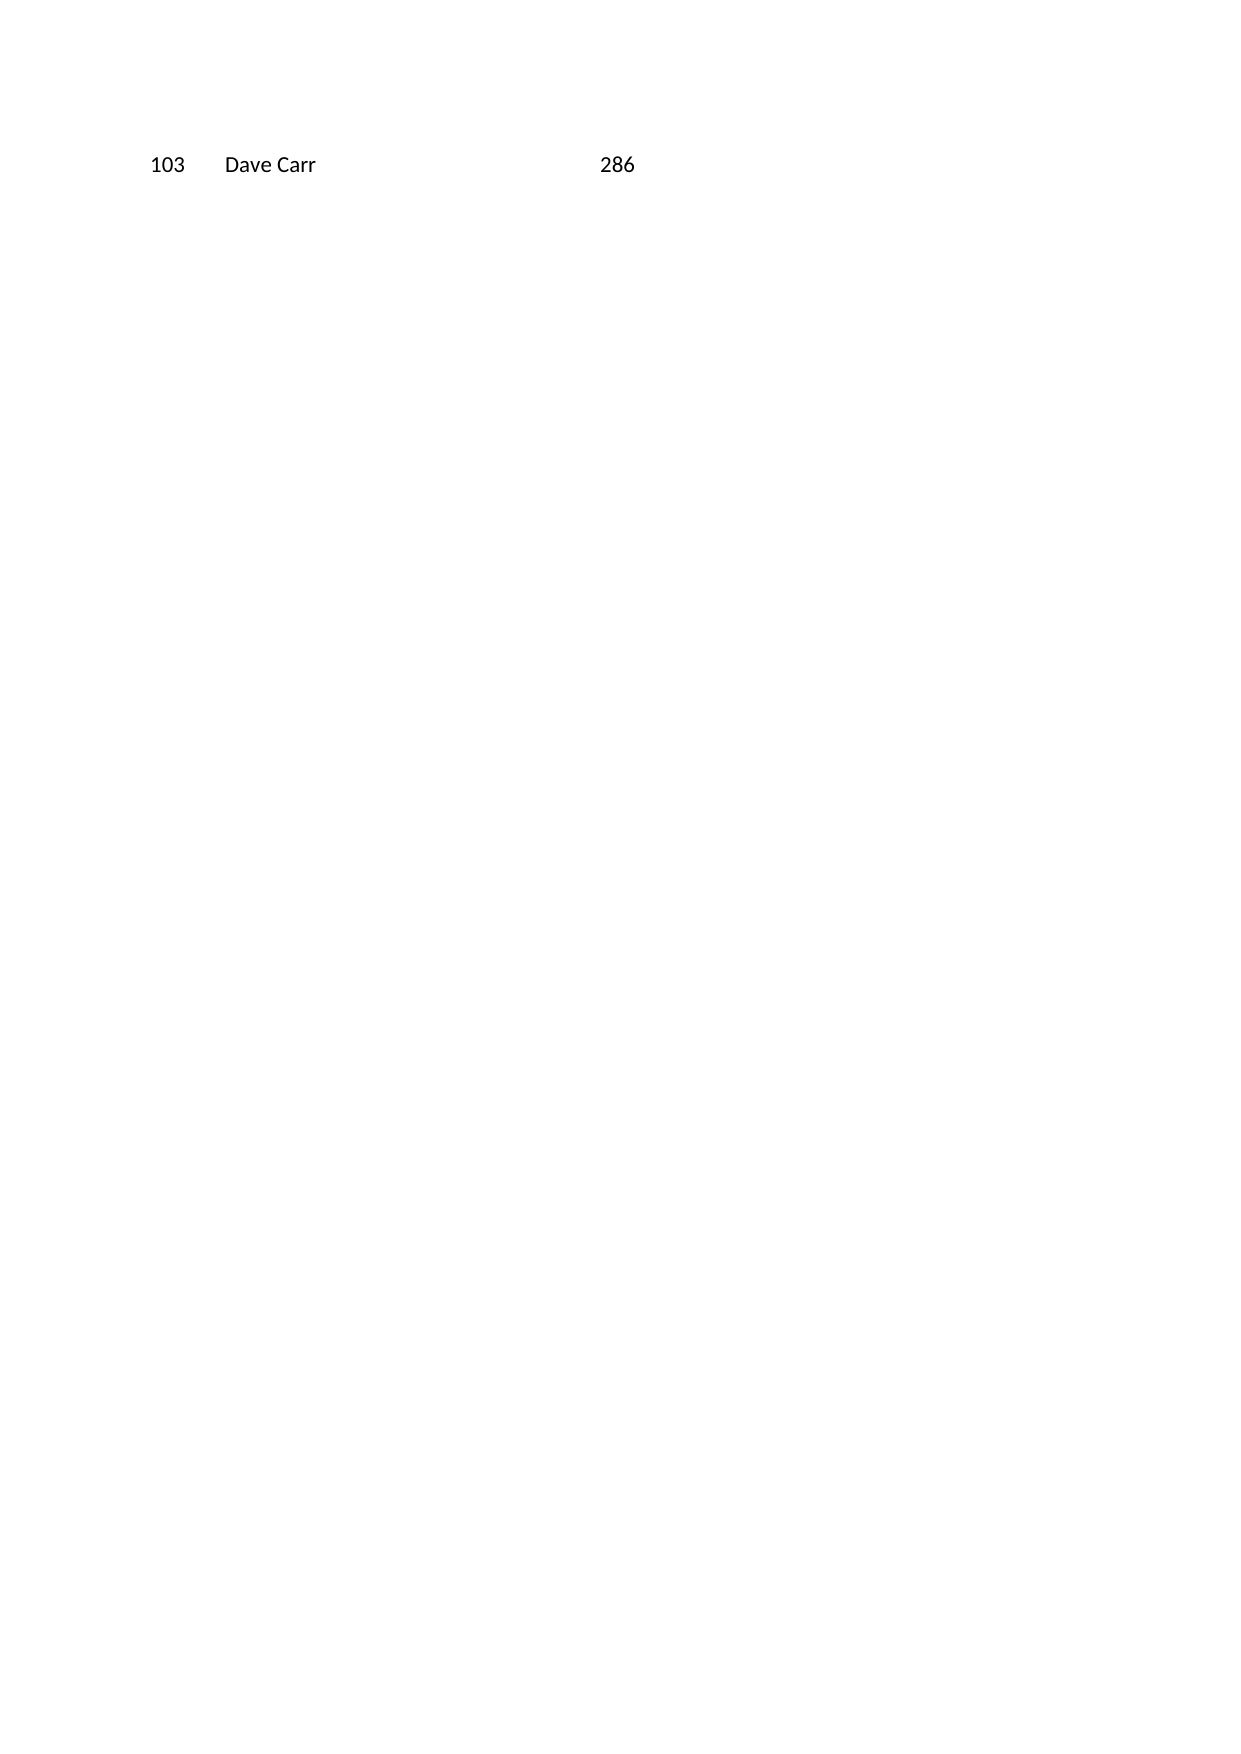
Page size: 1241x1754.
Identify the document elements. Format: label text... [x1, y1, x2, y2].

text 103 Dave Carr 286 [150, 150, 1090, 178]
